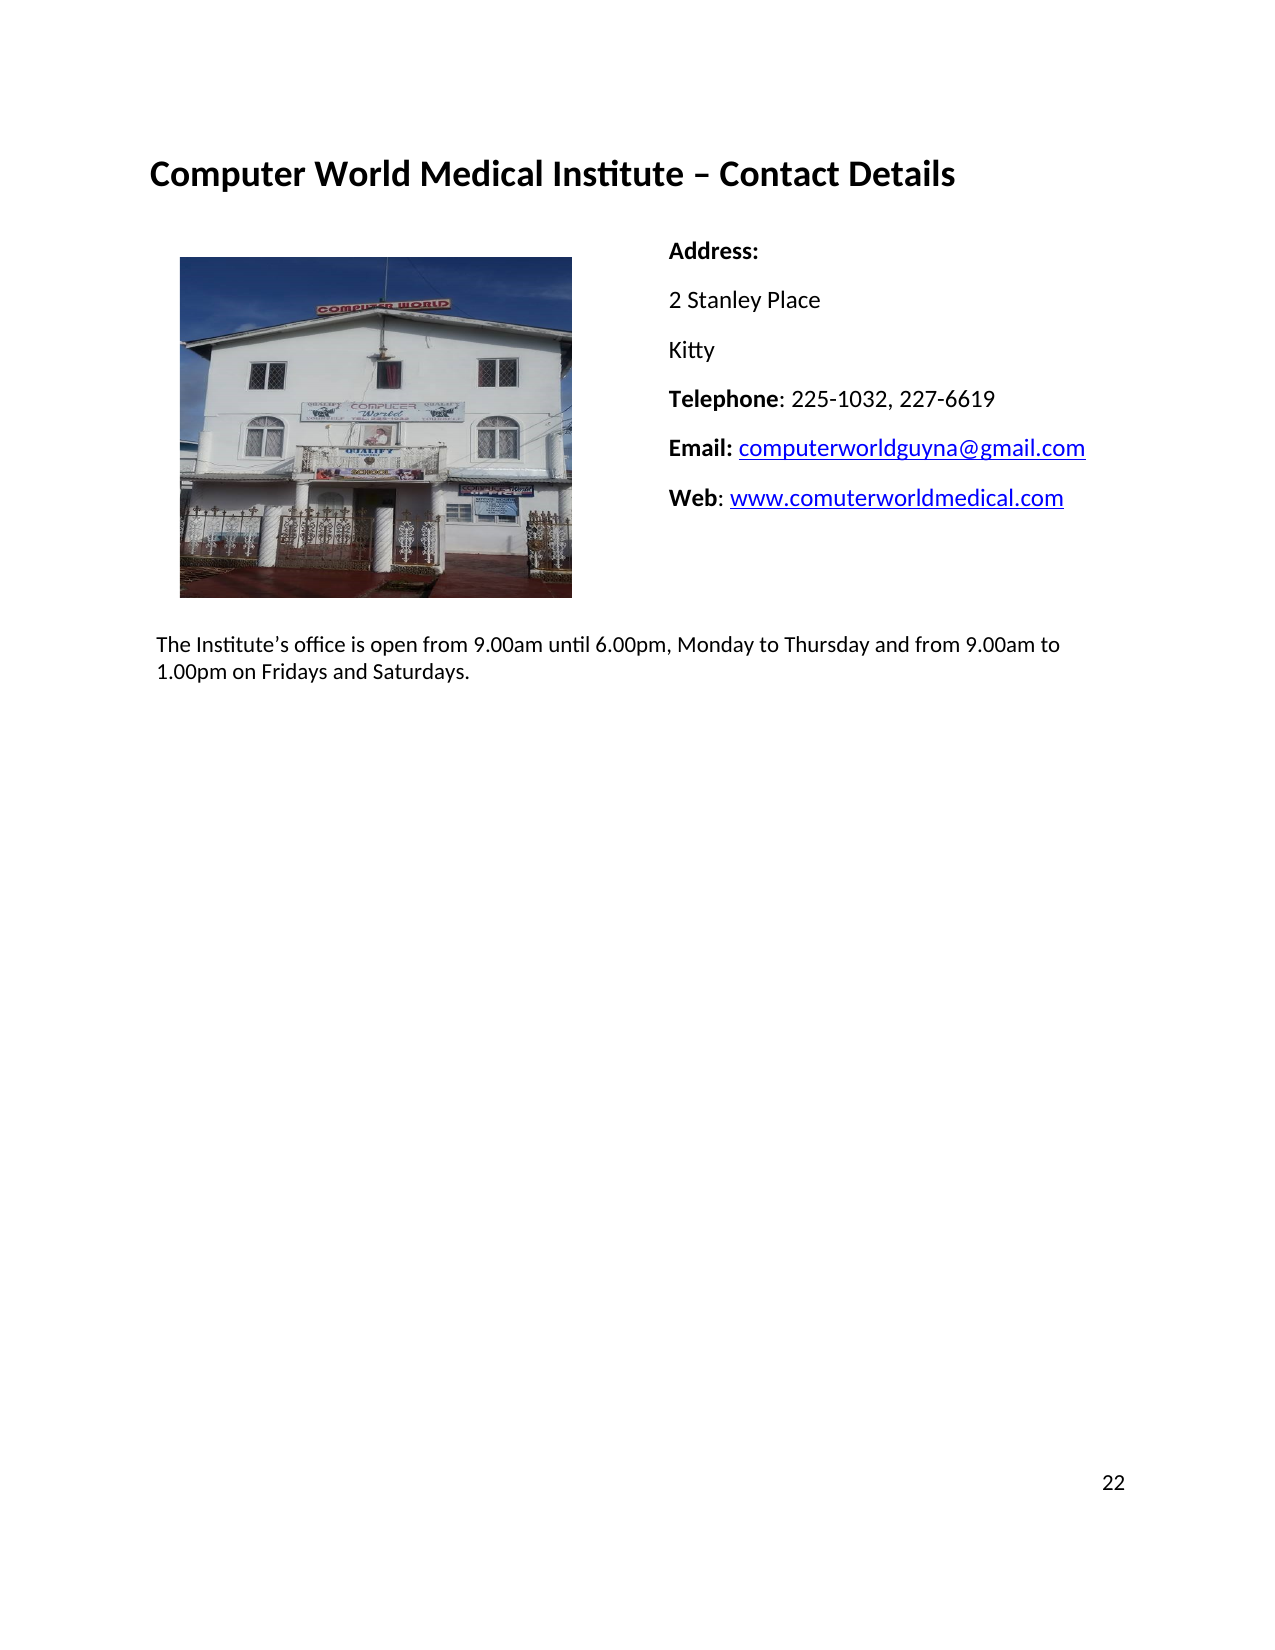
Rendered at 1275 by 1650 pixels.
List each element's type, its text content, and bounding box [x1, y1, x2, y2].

text Web: www.comuterworldmedical.com [669, 482, 1125, 512]
text Telephone: 225-1032, 227-6619 [669, 383, 1125, 414]
text 2 Stanley Place [669, 285, 1125, 315]
text Computer World Medical Institute – Contact Details [150, 150, 1125, 196]
text Kitty [669, 334, 1125, 364]
text The Institute’s office is open from 9.00am until 6.00pm, Monday to Thursday and from 9.00am to 1.00pm on Fridays and Saturdays. [156, 631, 1112, 685]
text Email: computerworldguyna@gmail.com [669, 432, 1125, 463]
picture [179, 257, 572, 598]
text Address: [669, 235, 1125, 266]
